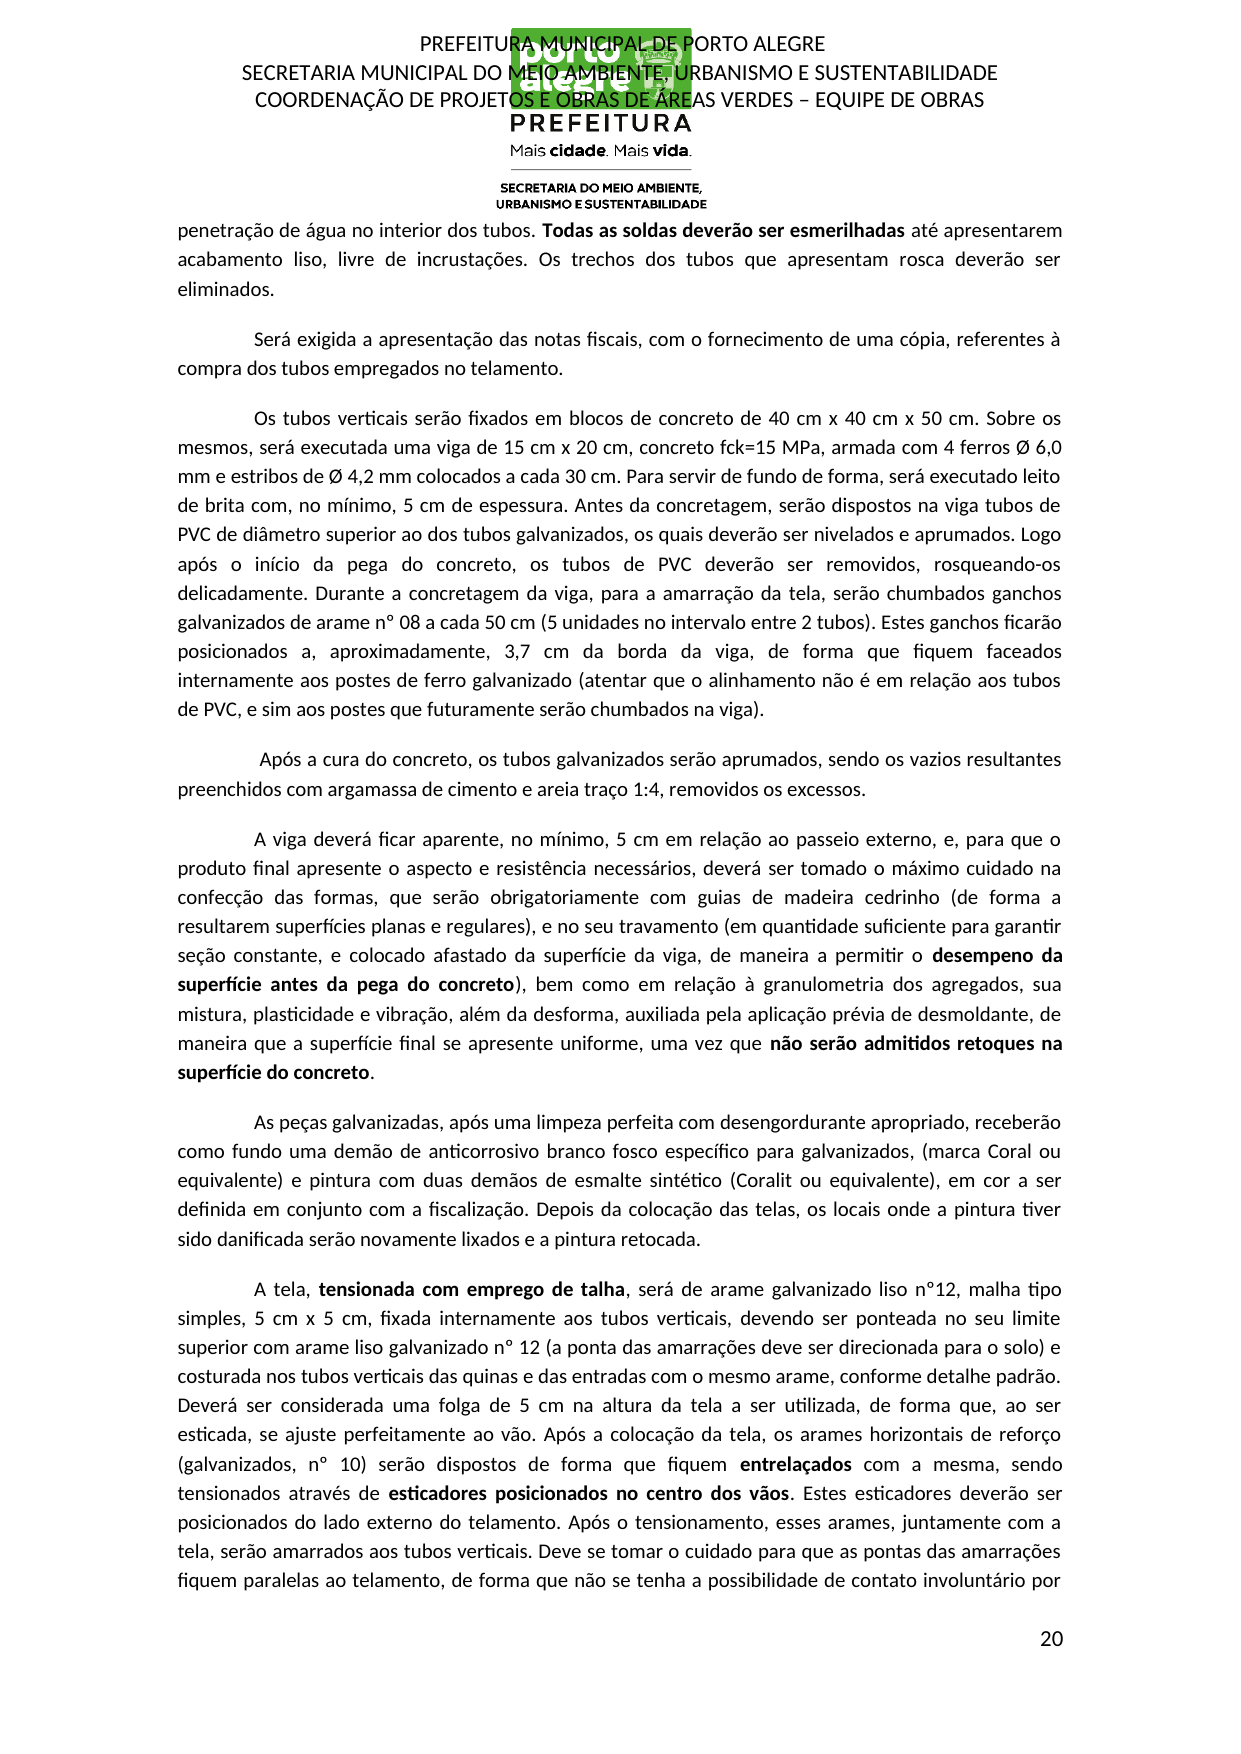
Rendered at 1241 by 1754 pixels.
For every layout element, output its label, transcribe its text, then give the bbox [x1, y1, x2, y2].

text Após a cura do concreto, os tubos galvanizados serão aprumados, sendo os vazios resultantes preenchidos com argamassa de cimento e areia traço 1:4, removidos os excessos. [177, 747, 1063, 801]
picture [482, 28, 720, 207]
text Será exigida a apresentação das notas fiscais, com o fornecimento de uma cópia, referentes à compra dos tubos empregados no telamento. [177, 326, 1063, 380]
text Os tubos verticais serão fixados em blocos de concreto de 40 cm x 40 cm x 50 cm. Sobre os mesmos, será executada uma viga de 15 cm x 20 cm, concreto fck=15 MPa, armada com 4 ferros Ø 6,0 mm e estribos de Ø 4,2 mm colocados a cada 30 cm. Para servir de fundo de forma, será executado leito de brita com, no mínimo, 5 cm de espessura. Antes da concretagem, serão dispostos na viga tubos de PVC de diâmetro superior ao dos tubos galvanizados, os quais deverão ser nivelados e aprumados. Logo após o início da pega do concreto, os tubos de PVC deverão ser removidos, rosqueando-os delicadamente. Durante a concretagem da viga, para a amarração da tela, serão chumbados ganchos galvanizados de arame nº 08 a cada 50 cm (5 unidades no intervalo entre 2 tubos). Estes ganchos ficarão posicionados a, aproximadamente, 3,7 cm da borda da viga, de forma que fiquem faceados internamente aos postes de ferro galvanizado (atentar que o alinhamento não é em relação aos tubos de PVC, e sim aos postes que futuramente serão chumbados na viga). [177, 405, 1063, 722]
text As peças galvanizadas, após uma limpeza perfeita com desengordurante apropriado, receberão como fundo uma demão de anticorrosivo branco fosco específico para galvanizados, (marca Coral ou equivalente) e pintura com duas demãos de esmalte sintético (Coralit ou equivalente), em cor a ser definida em conjunto com a fiscalização. Depois da colocação das telas, os locais onde a pintura tiver sido danificada serão novamente lixados e a pintura retocada. [177, 1109, 1063, 1251]
text A viga deverá ficar aparente, no mínimo, 5 cm em relação ao passeio externo, e, para que o produto final apresente o aspecto e resistência necessários, deverá ser tomado o máximo cuidado na confecção das formas, que serão obrigatoriamente com guias de madeira cedrinho (de forma a resultarem superfícies planas e regulares), e no seu travamento (em quantidade suficiente para garantir seção constante, e colocado afastado da superfície da viga, de maneira a permitir o desempeno da superfície antes da pega do concreto), bem como em relação à granulometria dos agregados, sua mistura, plasticidade e vibração, além da desforma, auxiliada pela aplicação prévia de desmoldante, de maneira que a superfície final se apresente uniforme, uma vez que não serão admitidos retoques na superfície do concreto. [177, 826, 1063, 1084]
